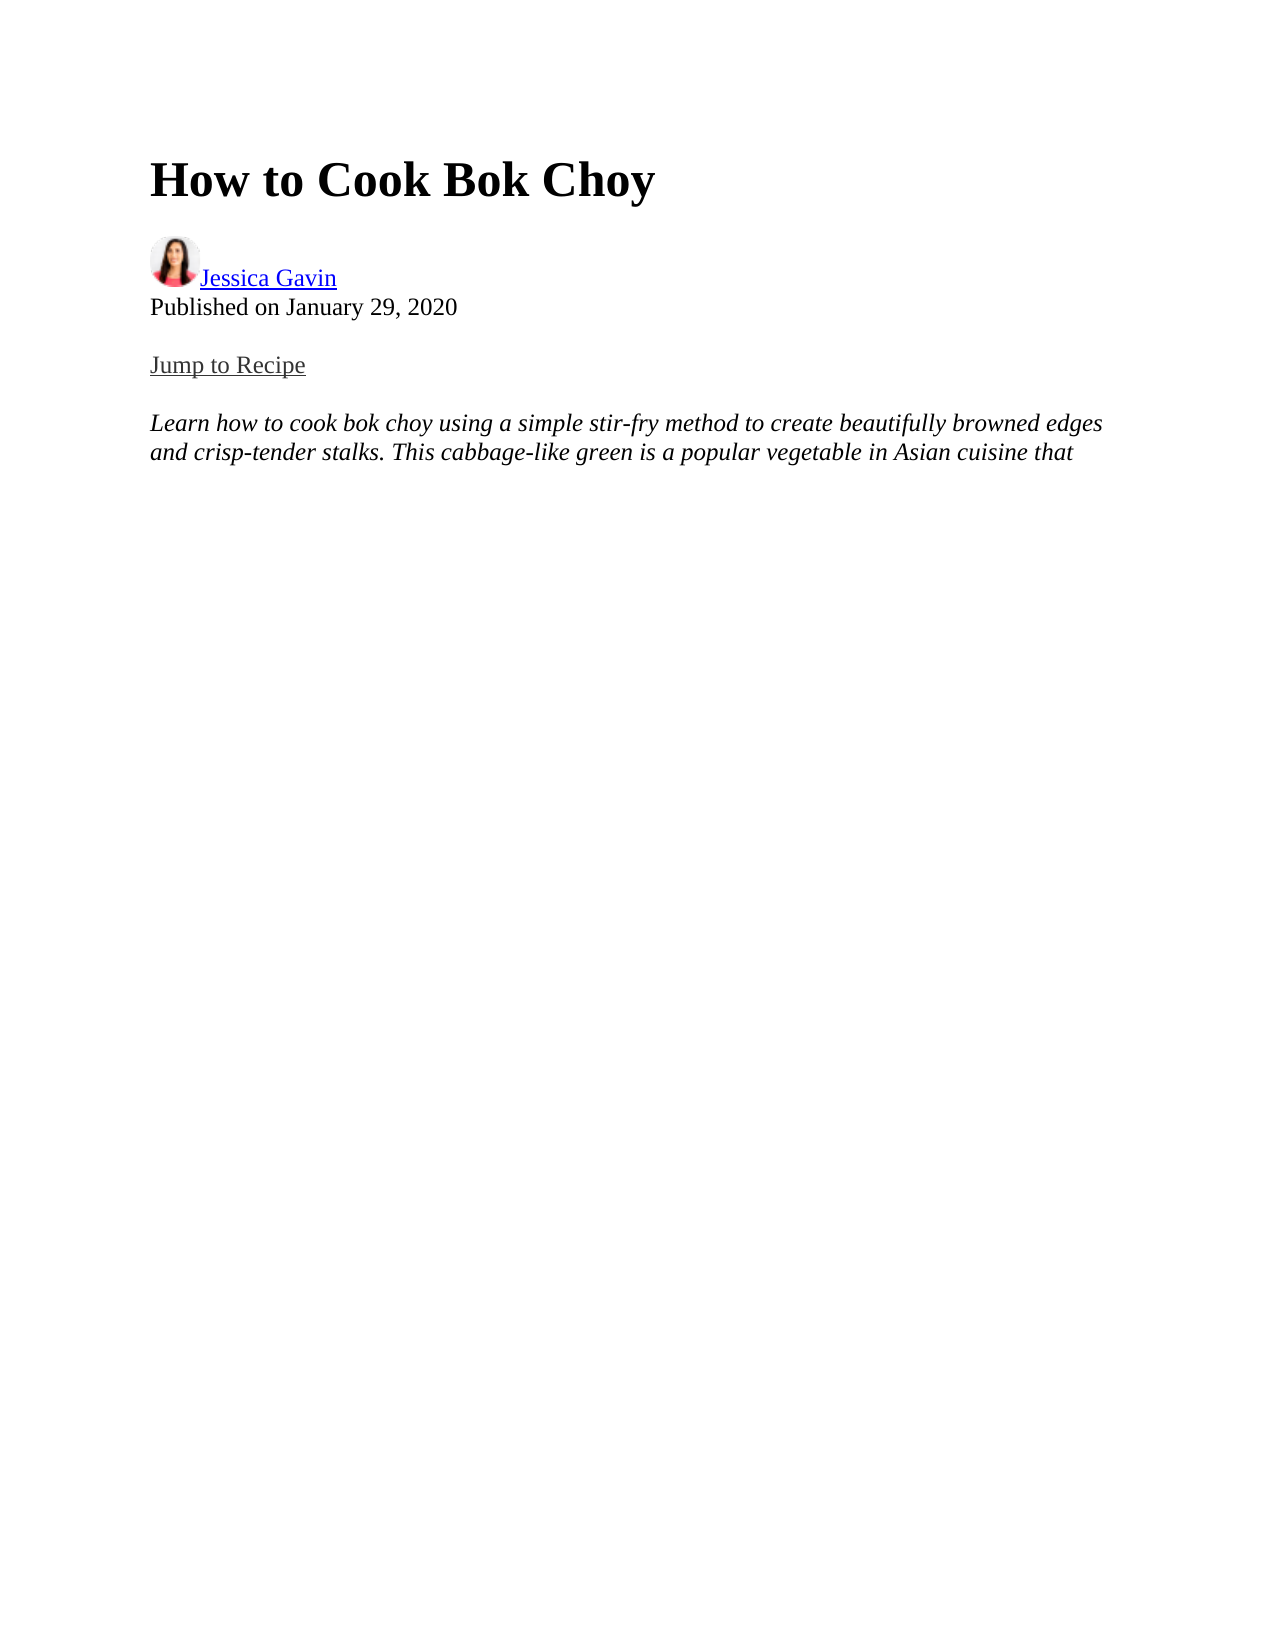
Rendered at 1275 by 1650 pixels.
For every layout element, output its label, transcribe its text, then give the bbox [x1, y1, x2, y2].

picture [150, 236, 200, 287]
text Jessica Gavin Published on January 29, 2020 [150, 237, 1125, 321]
text Jump to Recipe [150, 350, 1125, 379]
text Learn how to cook bok choy using a simple stir-fry method to create beautifully browned edges and crisp-tender stalks. This cabbage-like green is a popular vegetable in Asian cuisine that makes for a quick and healthy side. [150, 408, 1125, 465]
text How to Cook Bok Choy [150, 150, 1125, 207]
